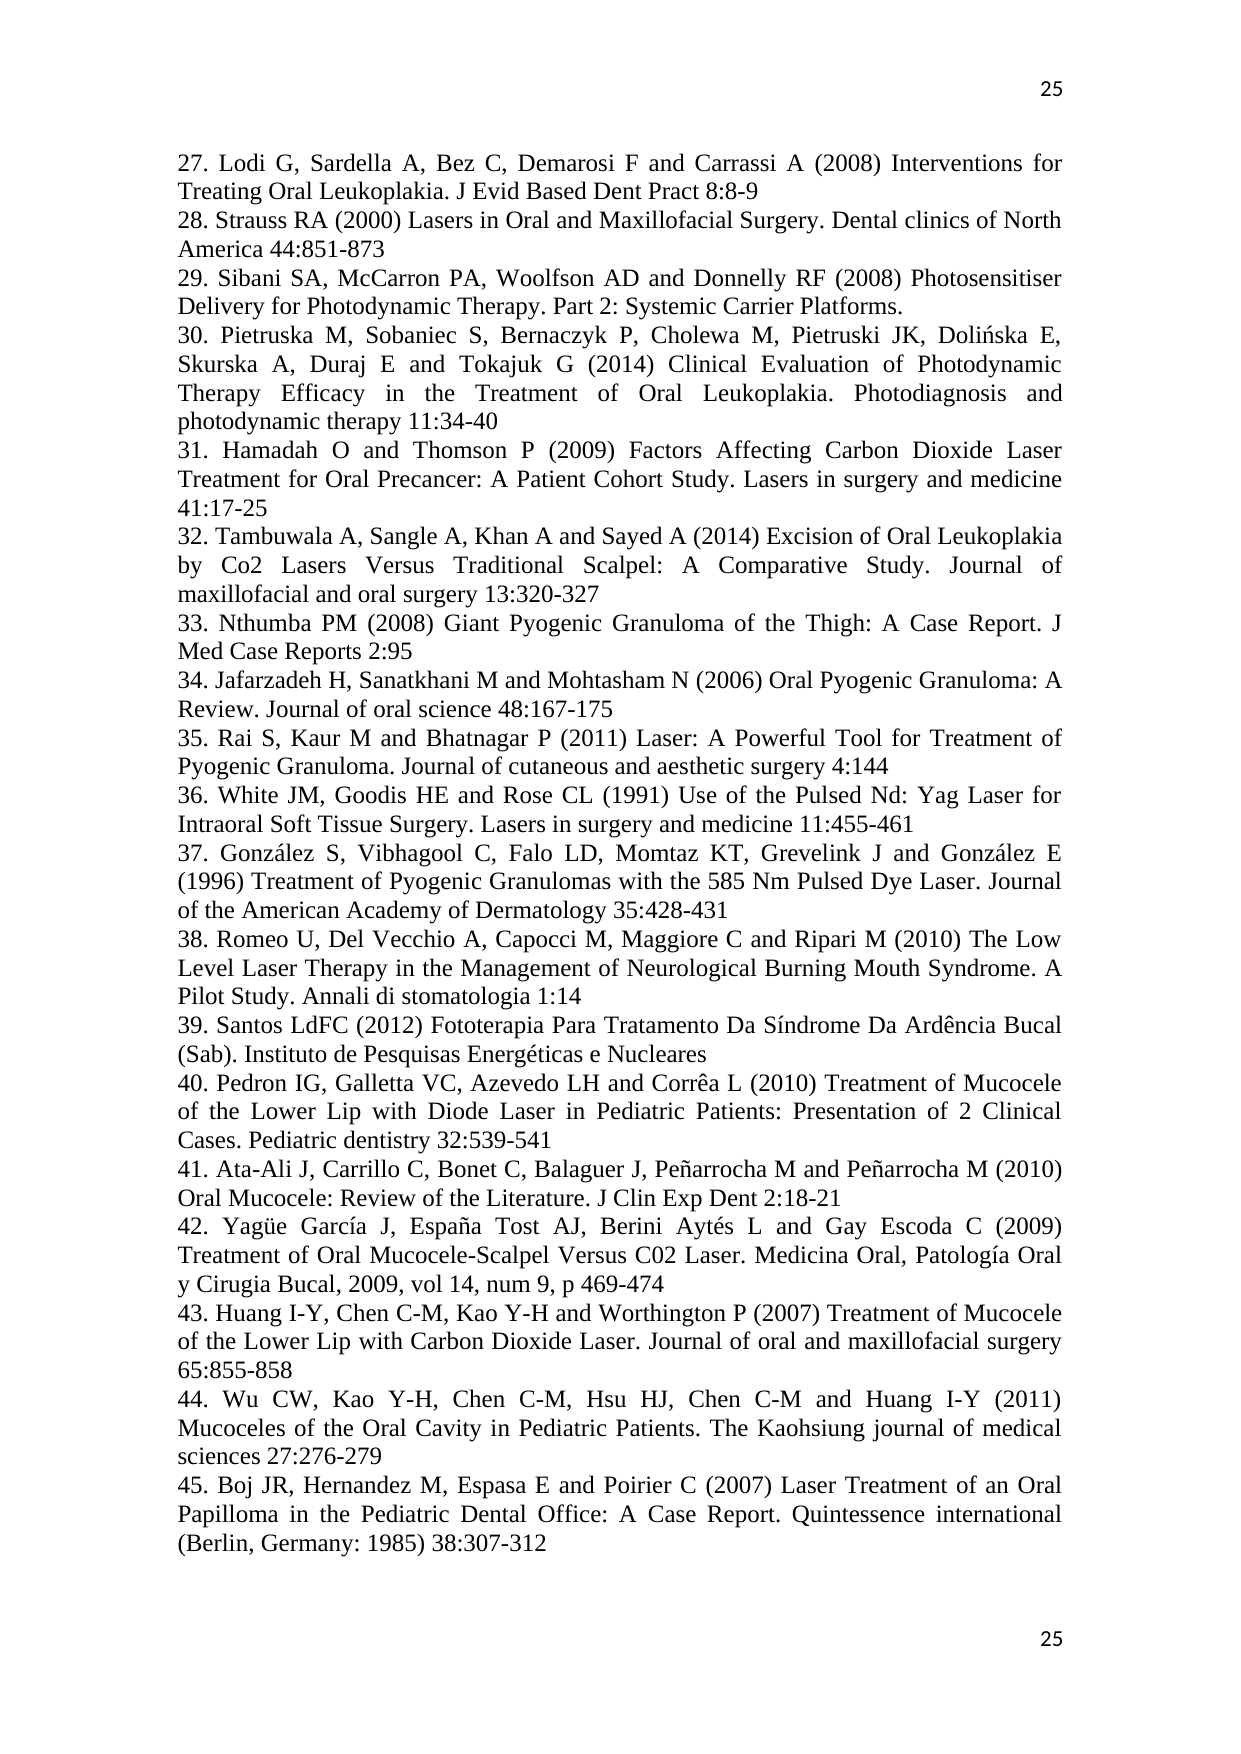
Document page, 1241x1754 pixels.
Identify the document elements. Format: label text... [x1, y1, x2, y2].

text 32. Tambuwala A, Sangle A, Khan A and Sayed A (2014) Excision of Oral Leukoplakia by Co2 Lasers Versus Traditional Scalpel: A Comparative Study. Journal of maxillofacial and oral surgery 13:320-327 [177, 521, 1063, 608]
text 28. Strauss RA (2000) Lasers in Oral and Maxillofacial Surgery. Dental clinics of North America 44:851-873 [177, 205, 1063, 263]
text 34. Jafarzadeh H, Sanatkhani M and Mohtasham N (2006) Oral Pyogenic Granuloma: A Review. Journal of oral science 48:167-175 [177, 665, 1063, 723]
text 37. González S, Vibhagool C, Falo LD, Momtaz KT, Grevelink J and González E (1996) Treatment of Pyogenic Granulomas with the 585 Nm Pulsed Dye Laser. Journal of the American Academy of Dermatology 35:428-431 [177, 838, 1063, 924]
text 33. Nthumba PM (2008) Giant Pyogenic Granuloma of the Thigh: A Case Report. J Med Case Reports 2:95 [177, 608, 1063, 665]
text 39. Santos LdFC (2012) Fototerapia Para Tratamento Da Síndrome Da Ardência Bucal (Sab). Instituto de Pesquisas Energéticas e Nucleares [177, 1010, 1063, 1068]
text 44. Wu CW, Kao Y-H, Chen C-M, Hsu HJ, Chen C-M and Huang I-Y (2011) Mucoceles of the Oral Cavity in Pediatric Patients. The Kaohsiung journal of medical sciences 27:276-279 [177, 1384, 1063, 1470]
text 42. Yagüe García J, España Tost AJ, Berini Aytés L and Gay Escoda C (2009) Treatment of Oral Mucocele-Scalpel Versus C02 Laser. Medicina Oral, Patología Oral y Cirugia Bucal, 2009, vol 14, num 9, p 469-474 [177, 1211, 1063, 1298]
text 45. Boj JR, Hernandez M, Espasa E and Poirier C (2007) Laser Treatment of an Oral Papilloma in the Pediatric Dental Office: A Case Report. Quintessence international (Berlin, Germany: 1985) 38:307-312 [177, 1470, 1063, 1556]
text 35. Rai S, Kaur M and Bhatnagar P (2011) Laser: A Powerful Tool for Treatment of Pyogenic Granuloma. Journal of cutaneous and aesthetic surgery 4:144 [177, 723, 1063, 780]
text 31. Hamadah O and Thomson P (2009) Factors Affecting Carbon Dioxide Laser Treatment for Oral Precancer: A Patient Cohort Study. Lasers in surgery and medicine 41:17-25 [177, 435, 1063, 521]
text 43. Huang I-Y, Chen C-M, Kao Y-H and Worthington P (2007) Treatment of Mucocele of the Lower Lip with Carbon Dioxide Laser. Journal of oral and maxillofacial surgery 65:855-858 [177, 1298, 1063, 1384]
text 30. Pietruska M, Sobaniec S, Bernaczyk P, Cholewa M, Pietruski JK, Dolińska E, Skurska A, Duraj E and Tokajuk G (2014) Clinical Evaluation of Photodynamic Therapy Efficacy in the Treatment of Oral Leukoplakia. Photodiagnosis and photodynamic therapy 11:34-40 [177, 320, 1063, 435]
text 38. Romeo U, Del Vecchio A, Capocci M, Maggiore C and Ripari M (2010) The Low Level Laser Therapy in the Management of Neurological Burning Mouth Syndrome. A Pilot Study. Annali di stomatologia 1:14 [177, 924, 1063, 1010]
text 36. White JM, Goodis HE and Rose CL (1991) Use of the Pulsed Nd: Yag Laser for Intraoral Soft Tissue Surgery. Lasers in surgery and medicine 11:455-461 [177, 780, 1063, 838]
text 41. Ata-Ali J, Carrillo C, Bonet C, Balaguer J, Peñarrocha M and Peñarrocha M (2010) Oral Mucocele: Review of the Literature. J Clin Exp Dent 2:18-21 [177, 1154, 1063, 1211]
text 29. Sibani SA, McCarron PA, Woolfson AD and Donnelly RF (2008) Photosensitiser Delivery for Photodynamic Therapy. Part 2: Systemic Carrier Platforms. [177, 263, 1063, 320]
text 40. Pedron IG, Galletta VC, Azevedo LH and Corrêa L (2010) Treatment of Mucocele of the Lower Lip with Diode Laser in Pediatric Patients: Presentation of 2 Clinical Cases. Pediatric dentistry 32:539-541 [177, 1068, 1063, 1154]
text 27. Lodi G, Sardella A, Bez C, Demarosi F and Carrassi A (2008) Interventions for Treating Oral Leukoplakia. J Evid Based Dent Pract 8:8-9 [177, 148, 1063, 205]
